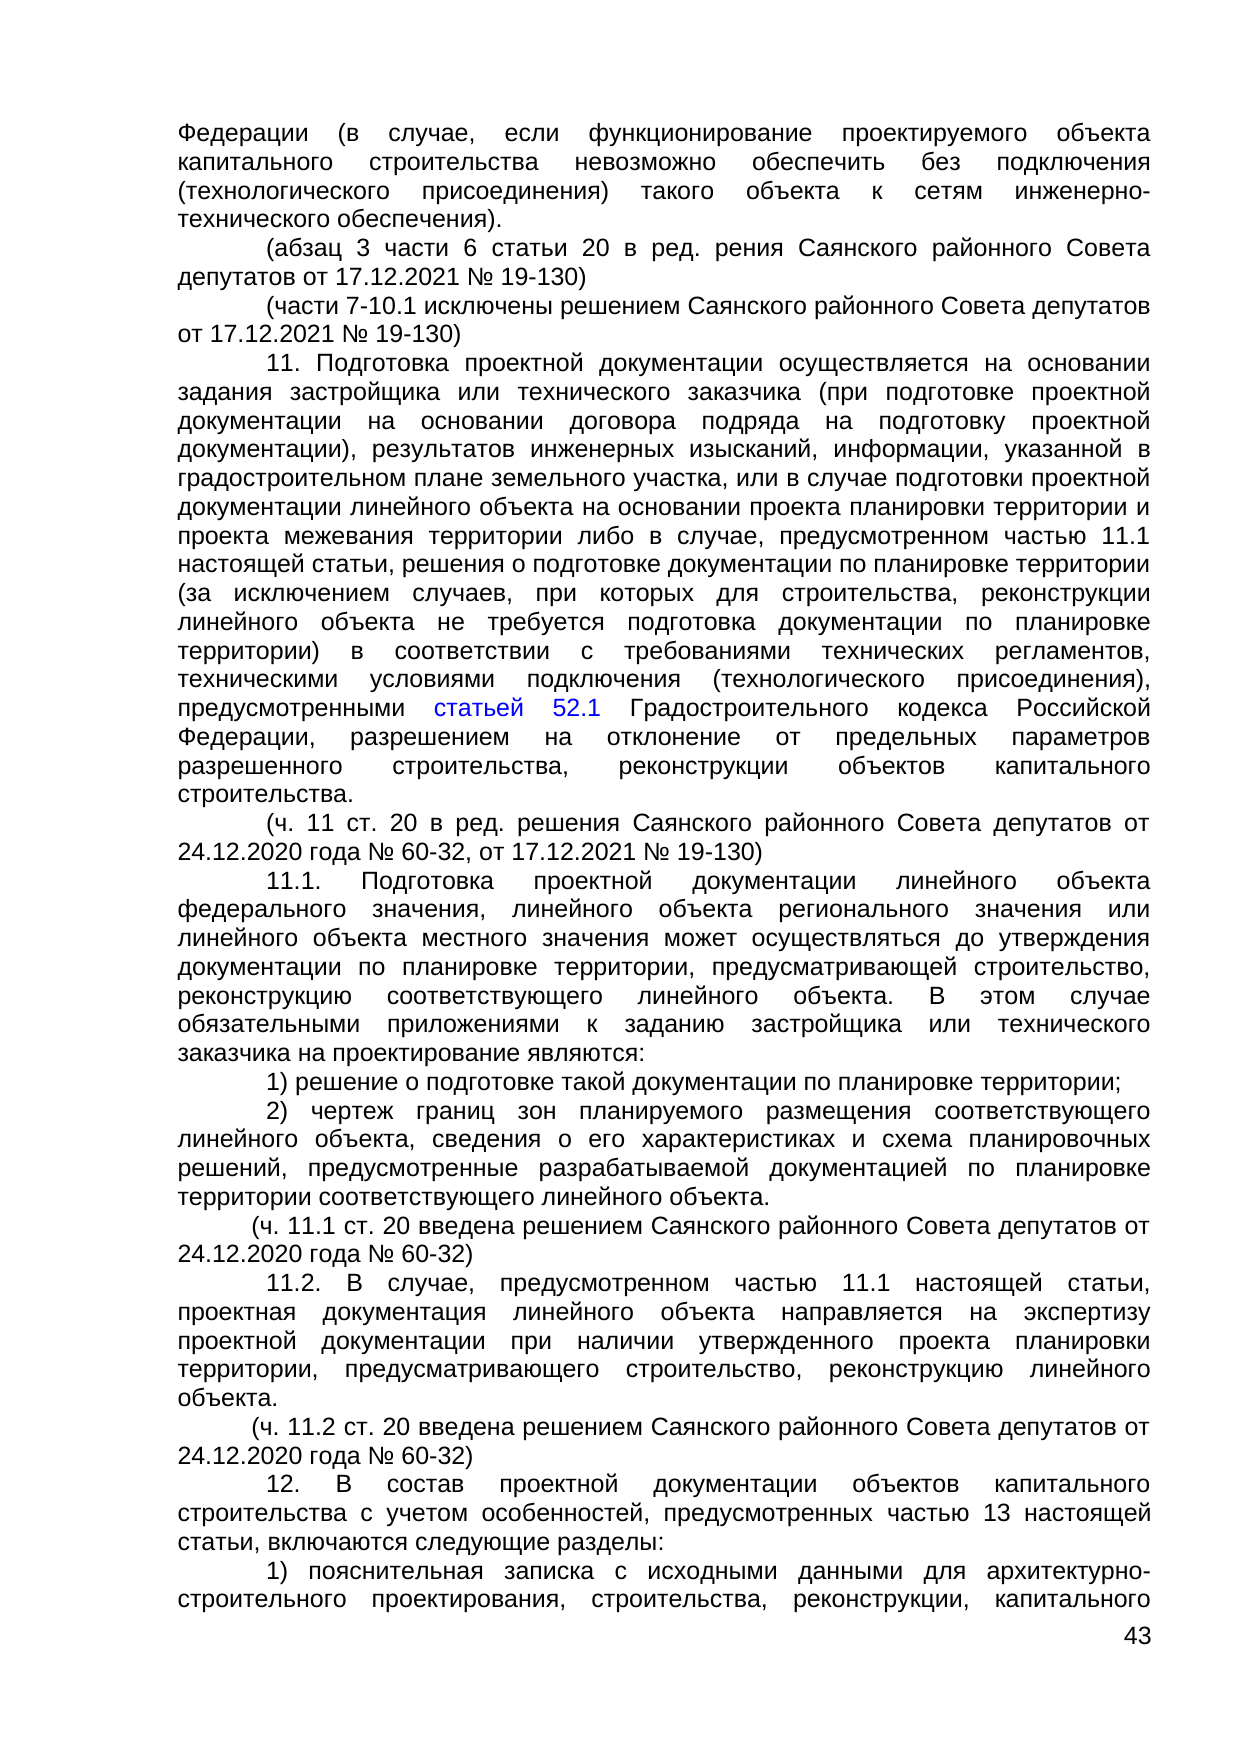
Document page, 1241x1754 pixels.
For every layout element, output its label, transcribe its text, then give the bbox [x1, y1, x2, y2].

text (ч. 11.2 ст. 20 введена решением Саянского районного Совета депутатов от 24.12.2020 года № 60-32) [177, 1412, 1152, 1469]
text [177, 1556, 1152, 1613]
text (ч. 11 ст. 20 в ред. решения Саянского районного Совета депутатов от 24.12.2020 года № 60-32, от 17.12.2021 № 19-130) [177, 808, 1152, 866]
text (части 7-10.1 исключены решением Саянского районного Совета депутатов от 17.12.2021 № 19-130) [177, 291, 1152, 348]
text 11. Подготовка проектной документации осуществляется на основании задания застройщика или технического заказчика (при подготовке проектной документации на основании договора подряда на подготовку проектной документации), результатов инженерных изысканий, информации, указанной в градостроительном плане земельного участка, или в случае подготовки проектной документации линейного объекта на основании проекта планировки территории и проекта межевания территории либо в случае, предусмотренном частью 11.1 настоящей статьи, решения о подготовке документации по планировке территории (за исключением случаев, при которых для строительства, реконструкции линейного объекта не требуется подготовка документации по планировке территории) в соответствии с требованиями технических регламентов, техническими условиями подключения (технологического присоединения), предусмотренными статьей 52.1 Градостроительного кодекса Российской Федерации, разрешением на отклонение от предельных параметров разрешенного строительства, реконструкции объектов капитального строительства. [177, 348, 1152, 808]
text (ч. 11.1 ст. 20 введена решением Саянского районного Совета депутатов от 24.12.2020 года № 60-32) [177, 1211, 1152, 1268]
text (абзац 3 части 6 статьи 20 в ред. рения Саянского районного Совета депутатов от 17.12.2021 № 19-130) [177, 233, 1152, 291]
list 1) решение о подготовке такой документации по планировке территории; [177, 1067, 1152, 1096]
text 12. В состав проектной документации объектов капитального строительства с учетом особенностей, предусмотренных частью 13 настоящей статьи, включаются следующие разделы: [177, 1469, 1152, 1556]
list 11.1. Подготовка проектной документации линейного объекта федерального значения, линейного объекта регионального значения или линейного объекта местного значения может осуществляться до утверждения документации по планировке территории, предусматривающей строительство, реконструкцию соответствующего линейного объекта. В этом случае обязательными приложениями к заданию застройщика или технического заказчика на проектирование являются: [177, 866, 1152, 1067]
text 11.2. В случае, предусмотренном частью 11.1 настоящей статьи, проектная документация линейного объекта направляется на экспертизу проектной документации при наличии утвержденного проекта планировки территории, предусматривающего строительство, реконструкцию линейного объекта. [177, 1268, 1152, 1412]
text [177, 118, 1152, 233]
list 2) чертеж границ зон планируемого размещения соответствующего линейного объекта, сведения о его характеристиках и схема планировочных решений, предусмотренные разрабатываемой документацией по планировке территории соответствующего линейного объекта. [177, 1096, 1152, 1211]
